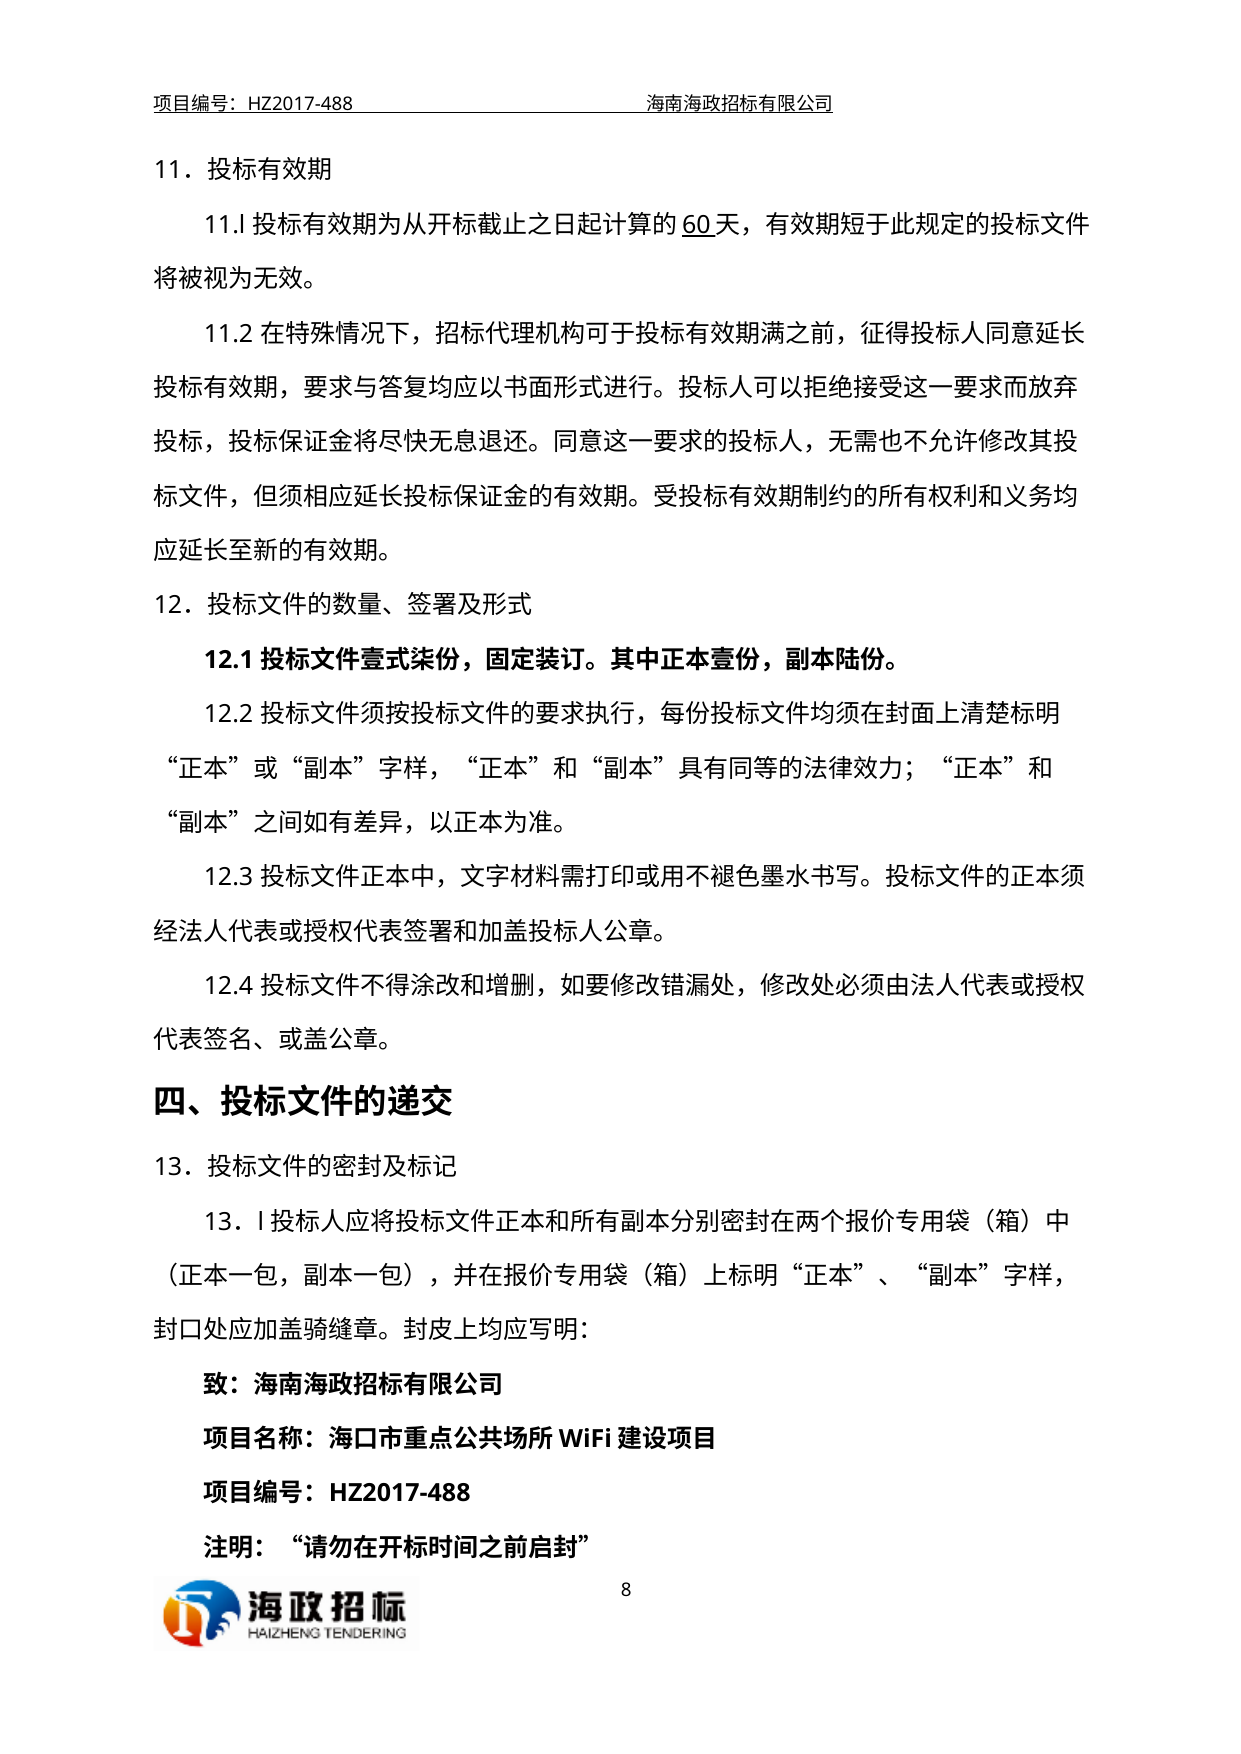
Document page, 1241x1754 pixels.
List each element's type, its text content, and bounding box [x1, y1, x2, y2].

text 12．投标文件的数量、签署及形式 [153, 585, 1098, 621]
text 13．投标文件的密封及标记 [153, 1147, 1098, 1183]
text 项目名称：海口市重点公共场所WiFi建设项目 [153, 1418, 1098, 1455]
text 12.1 投标文件壹式柒份，固定装订。其中正本壹份，副本陆份。 [153, 639, 1098, 676]
text 注明：“请勿在开标时间之前启封” [153, 1527, 1098, 1563]
text 项目编号：HZ2017-488 [153, 1473, 1098, 1509]
text 四、投标文件的递交 [153, 1074, 1098, 1123]
text 12.4 投标文件不得涂改和增删，如要修改错漏处，修改处必须由法人代表或授权代表签名、或盖公章。 [153, 966, 1098, 1056]
text 12.3 投标文件正本中，文字材料需打印或用不褪色墨水书写。投标文件的正本须经法人代表或授权代表签署和加盖投标人公章。 [153, 857, 1098, 947]
text 11.l 投标有效期为从开标截止之日起计算的60天，有效期短于此规定的投标文件将被视为无效。 [153, 204, 1098, 295]
picture [153, 1576, 420, 1651]
text 11.2 在特殊情况下，招标代理机构可于投标有效期满之前，征得投标人同意延长投标有效期，要求与答复均应以书面形式进行。投标人可以拒绝接受这一要求而放弃投标，投标保证金将尽快无息退还。同意这一要求的投标人，无需也不允许修改其投标文件，但须相应延长投标保证金的有效期。受投标有效期制约的所有权利和义务均应延长至新的有效期。 [153, 313, 1098, 567]
text 致：海南海政招标有限公司 [153, 1364, 1098, 1400]
text 13．l 投标人应将投标文件正本和所有副本分别密封在两个报价专用袋（箱）中（正本一包，副本一包），并在报价专用袋（箱）上标明“正本”、“副本”字样，封口处应加盖骑缝章。封皮上均应写明： [153, 1201, 1098, 1346]
text 12.2 投标文件须按投标文件的要求执行，每份投标文件均须在封面上清楚标明“正本”或“副本”字样，“正本”和“副本”具有同等的法律效力；“正本”和“副本”之间如有差异，以正本为准。 [153, 694, 1098, 839]
text 11．投标有效期 [153, 150, 1098, 186]
